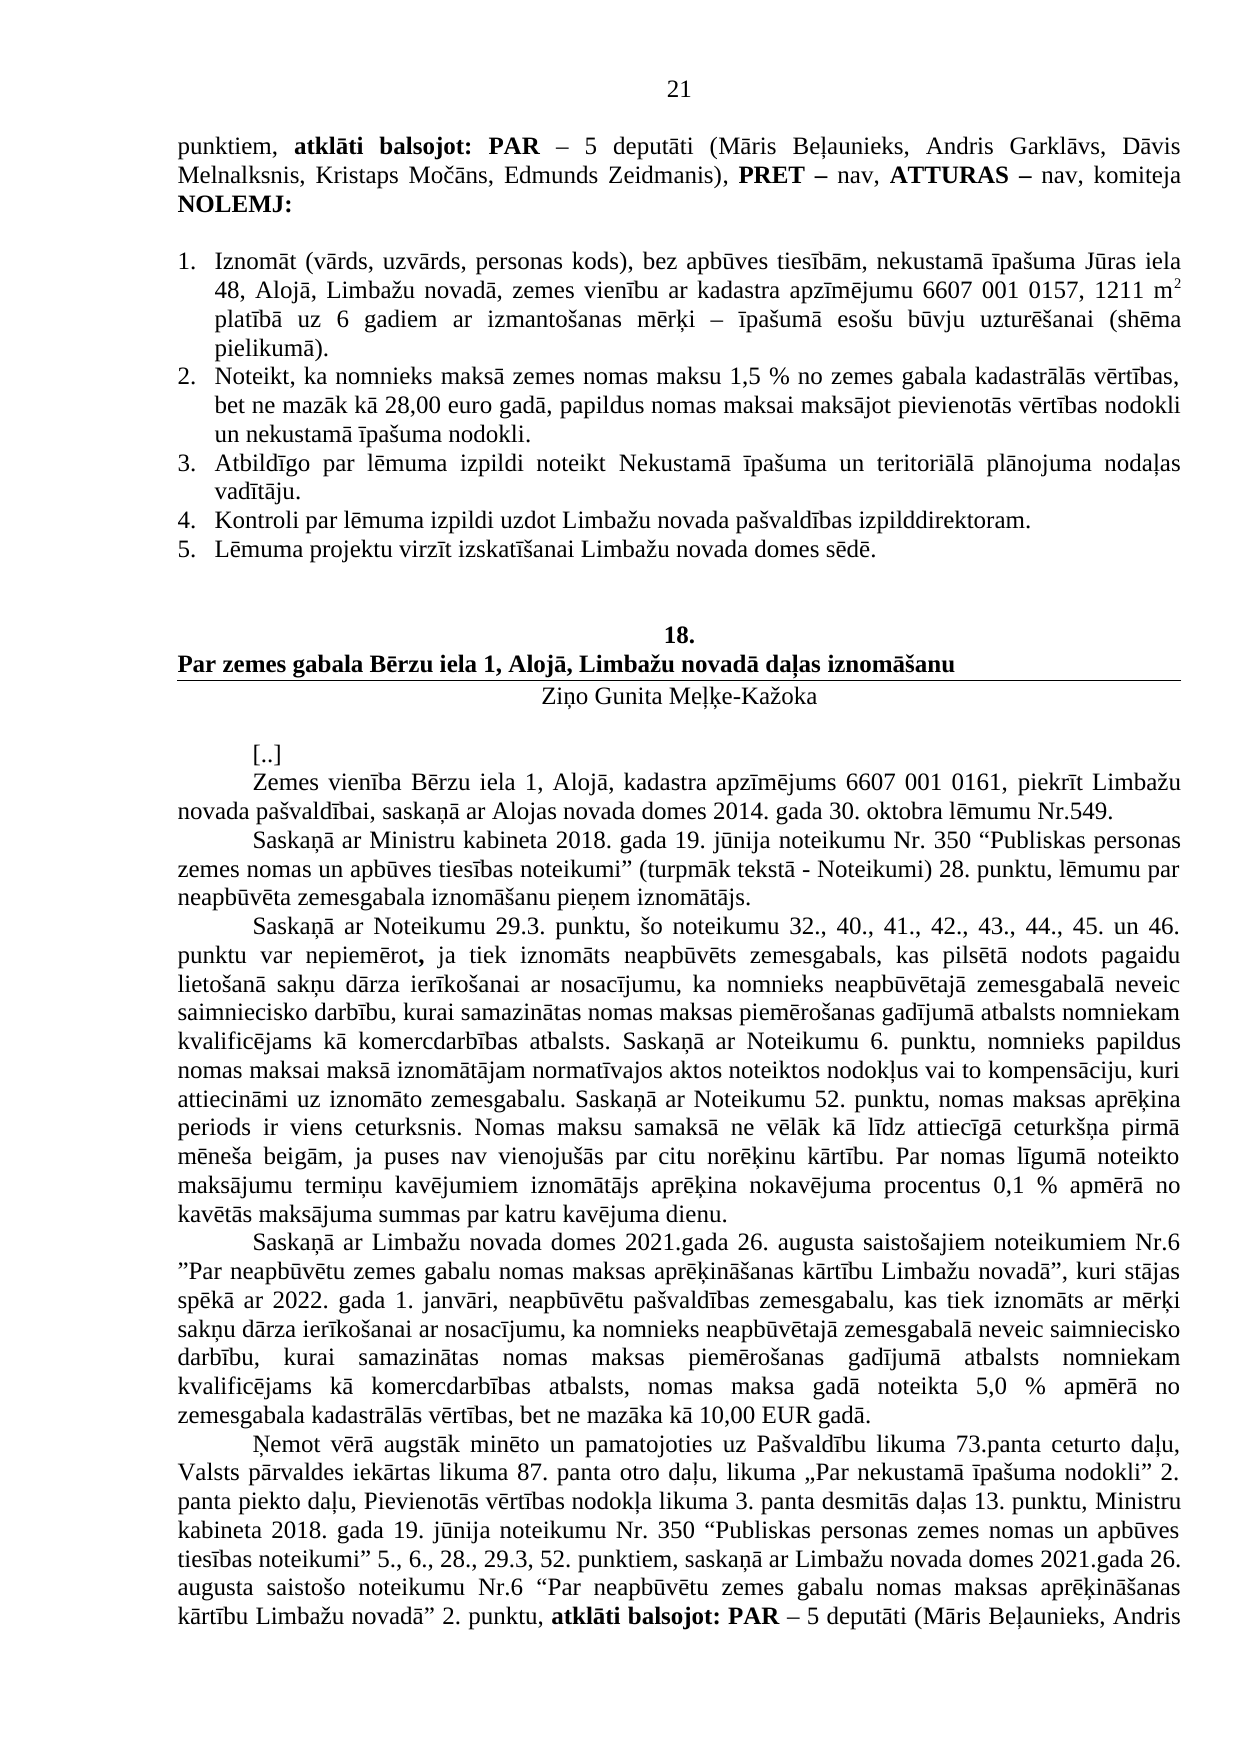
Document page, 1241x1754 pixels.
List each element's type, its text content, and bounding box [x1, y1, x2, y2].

text Par zemes gabala Bērzu iela 1, Alojā, Limbažu novadā daļas iznomāšanu [177, 649, 1181, 680]
list Atbildīgo par lēmuma izpildi noteikt Nekustamā īpašuma un teritoriālā plānojuma nodaļas vadītāju. [177, 448, 1181, 505]
text 18. [177, 620, 1181, 649]
text Saskaņā ar Ministru kabineta 2018. gada 19. jūnija noteikumu Nr. 350 “Publiskas personas zemes nomas un apbūves tiesības noteikumi” (turpmāk tekstā - Noteikumi) 28. punktu, lēmumu par neapbūvēta zemesgabala iznomāšanu pieņem iznomātājs. [177, 825, 1181, 911]
text Ziņo Gunita Meļķe-Kažoka [177, 681, 1181, 710]
list Lēmuma projektu virzīt izskatīšanai Limbažu novada domes sēdē. [177, 534, 1181, 563]
list Kontroli par lēmuma izpildi uzdot Limbažu novada pašvaldības izpilddirektoram. [177, 505, 1181, 534]
text [..] [177, 739, 1181, 767]
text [177, 1429, 1181, 1630]
list Noteikt, ka nomnieks maksā zemes nomas maksu 1,5 % no zemes gabala kadastrālās vērtības, bet ne mazāk kā 28,00 euro gadā, papildus nomas maksai maksājot pievienotās vērtības nodokli un nekustamā īpašuma nodokli. [177, 361, 1181, 448]
text Saskaņā ar Limbažu novada domes 2021.gada 26. augusta saistošajiem noteikumiem Nr.6 ”Par neapbūvētu zemes gabalu nomas maksas aprēķināšanas kārtību Limbažu novadā”, kuri stājas spēkā ar 2022. gada 1. janvāri, neapbūvētu pašvaldības zemesgabalu, kas tiek iznomāts ar mērķi sakņu dārza ierīkošanai ar nosacījumu, ka nomnieks neapbūvētajā zemesgabalā neveic saimniecisko darbību, kurai samazinātas nomas maksas piemērošanas gadījumā atbalsts nomniekam kvalificējams kā komercdarbības atbalsts, nomas maksa gadā noteikta 5,0 % apmērā no zemesgabala kadastrālās vērtības, bet ne mazāka kā 10,00 EUR gadā. [177, 1227, 1181, 1429]
list Iznomāt (vārds, uzvārds, personas kods), bez apbūves tiesībām, nekustamā īpašuma Jūras iela 48, Alojā, Limbažu novadā, zemes vienību ar kadastra apzīmējumu 6607 001 0157, 1211 m2 platībā uz 6 gadiem ar izmantošanas mērķi – īpašumā esošu būvju uzturēšanai (shēma pielikumā). [177, 246, 1181, 361]
text Saskaņā ar Noteikumu 29.3. punktu, šo noteikumu 32., 40., 41., 42., 43., 44., 45. un 46. punktu var nepiemērot, ja tiek iznomāts neapbūvēts zemesgabals, kas pilsētā nodots pagaidu lietošanā sakņu dārza ierīkošanai ar nosacījumu, ka nomnieks neapbūvētajā zemesgabalā neveic saimniecisko darbību, kurai samazinātas nomas maksas piemērošanas gadījumā atbalsts nomniekam kvalificējams kā komercdarbības atbalsts. Saskaņā ar Noteikumu 6. punktu, nomnieks papildus nomas maksai maksā iznomātājam normatīvajos aktos noteiktos nodokļus vai to kompensāciju, kuri attiecināmi uz iznomāto zemesgabalu. Saskaņā ar Noteikumu 52. punktu, nomas maksas aprēķina periods ir viens ceturksnis. Nomas maksu samaksā ne vēlāk kā līdz attiecīgā ceturkšņa pirmā mēneša beigām, ja puses nav vienojušās par citu norēķinu kārtību. Par nomas līgumā noteikto maksājumu termiņu kavējumiem iznomātājs aprēķina nokavējuma procentus 0,1 % apmērā no kavētās maksājuma summas par katru kavējuma dienu. [177, 911, 1181, 1227]
text Zemes vienība Bērzu iela 1, Alojā, kadastra apzīmējums 6607 001 0161, piekrīt Limbažu novada pašvaldībai, saskaņā ar Alojas novada domes 2014. gada 30. oktobra lēmumu Nr.549. [177, 767, 1181, 825]
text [177, 131, 1181, 218]
